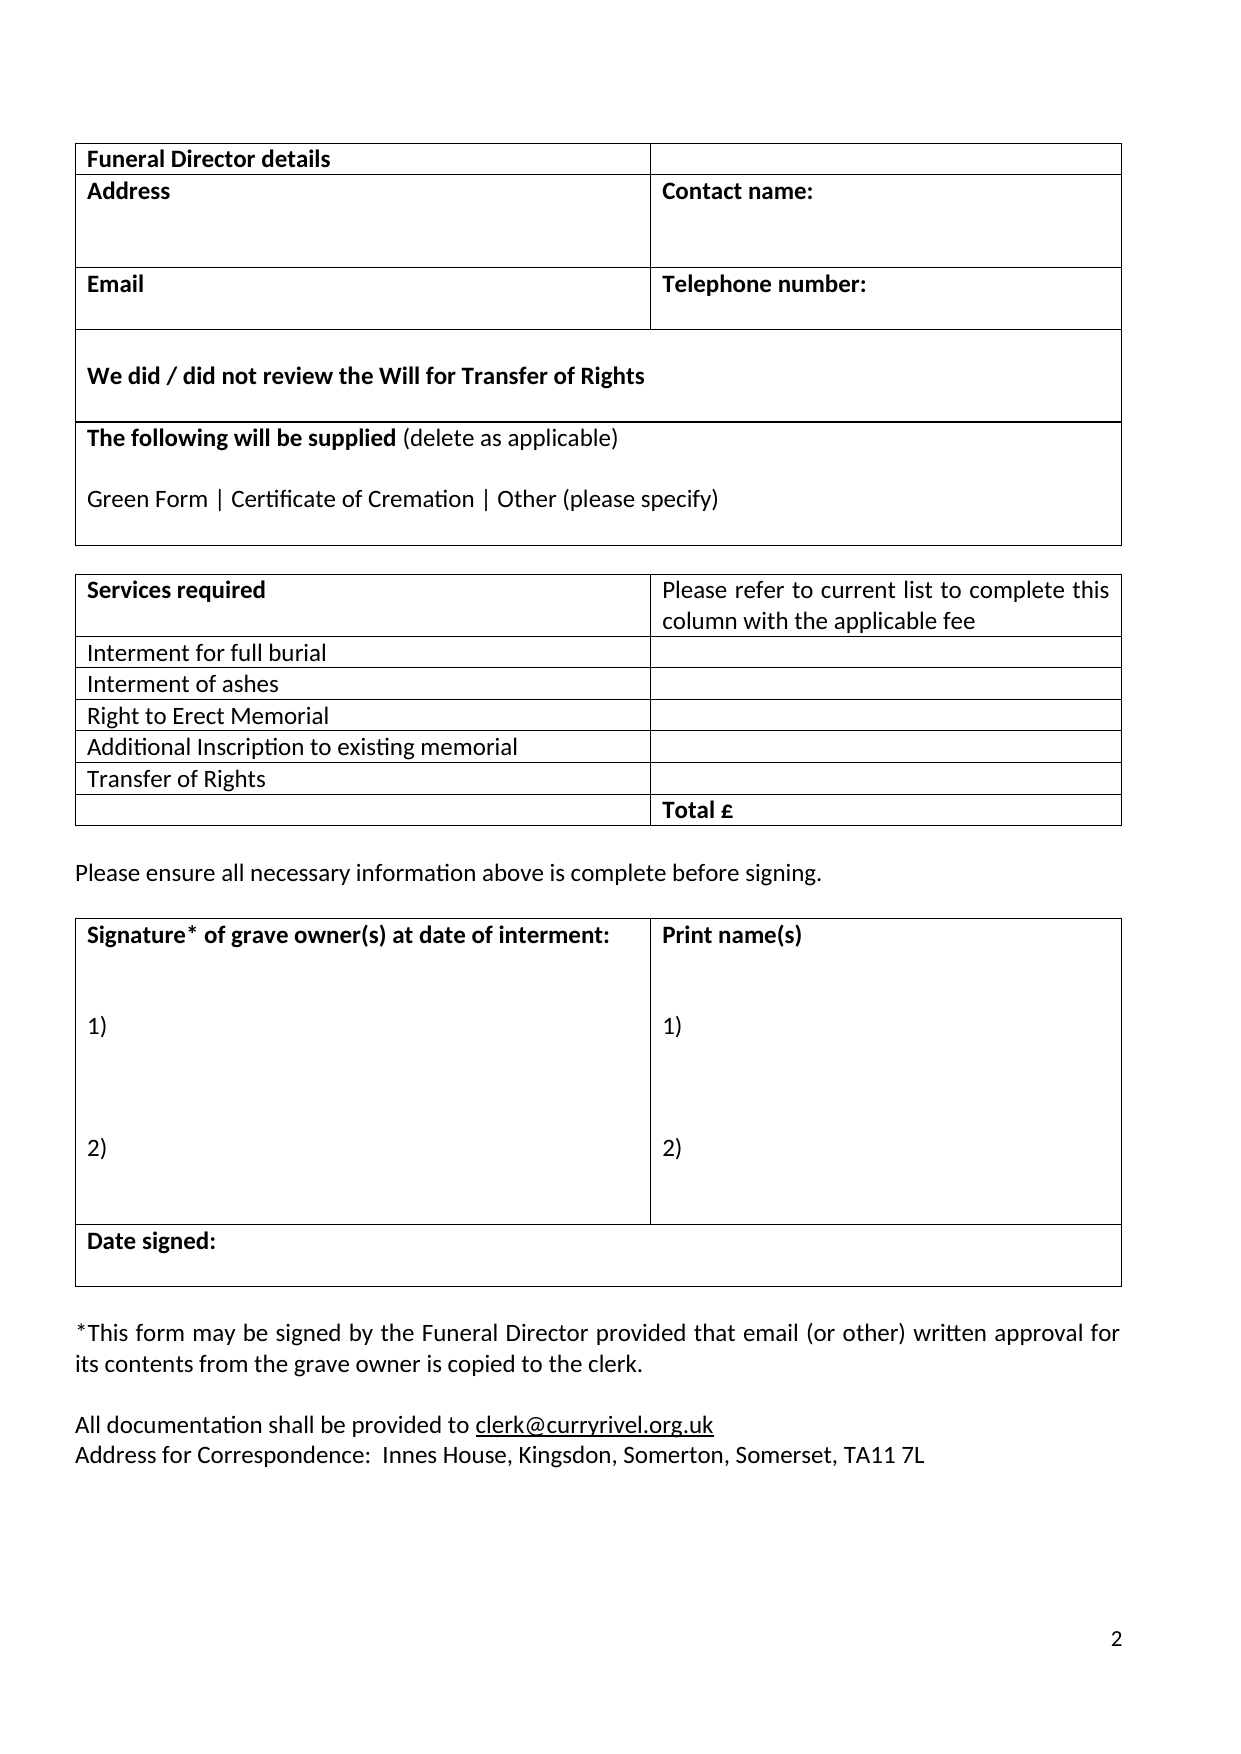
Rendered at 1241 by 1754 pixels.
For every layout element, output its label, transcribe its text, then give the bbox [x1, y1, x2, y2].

table_header Funeral Director details [76, 144, 650, 174]
table_cell Total £ [651, 795, 1121, 825]
table_cell [651, 731, 1121, 762]
table_cell Contact name: [651, 175, 1121, 267]
table_cell [651, 637, 1121, 667]
text *This form may be signed by the Funeral Director provided that email (or other) written approval for its contents from the grave owner is copied to the clerk. [75, 1318, 1122, 1379]
table_header Please refer to current list to complete this column with the applicable fee [651, 575, 1121, 636]
table_cell Email [76, 268, 650, 329]
table_header [651, 144, 1121, 174]
text All documentation shall be provided to clerk@curryrivel.org.uk [75, 1409, 1122, 1440]
table_cell Date signed: [76, 1225, 1121, 1286]
table_cell [651, 668, 1121, 699]
table_cell Telephone number: [651, 268, 1121, 329]
table_cell We did / did not review the Will for Transfer of Rights [76, 330, 1121, 421]
table_header Print name(s) 1) 2) [651, 919, 1121, 1224]
table_header Signature* of grave owner(s) at date of interment: 1) 2) [76, 919, 650, 1224]
text Please ensure all necessary information above is complete before signing. [75, 857, 1122, 887]
table_header Services required [76, 575, 650, 636]
table_cell The following will be supplied (delete as applicable) Green Form | Certificate of Cremation | Other (please specify) [76, 423, 1121, 544]
table_cell Additional Inscription to existing memorial [76, 731, 650, 762]
table_cell Interment for full burial [76, 637, 650, 667]
table_cell Interment of ashes [76, 668, 650, 699]
text Address for Correspondence: Innes House, Kingsdon, Somerton, Somerset, TA11 7L [75, 1440, 1122, 1470]
table_cell [651, 763, 1121, 793]
table_cell [651, 700, 1121, 730]
table_cell Transfer of Rights [76, 763, 650, 793]
table_cell [76, 795, 650, 825]
table_cell Right to Erect Memorial [76, 700, 650, 730]
table_cell Address [76, 175, 650, 267]
